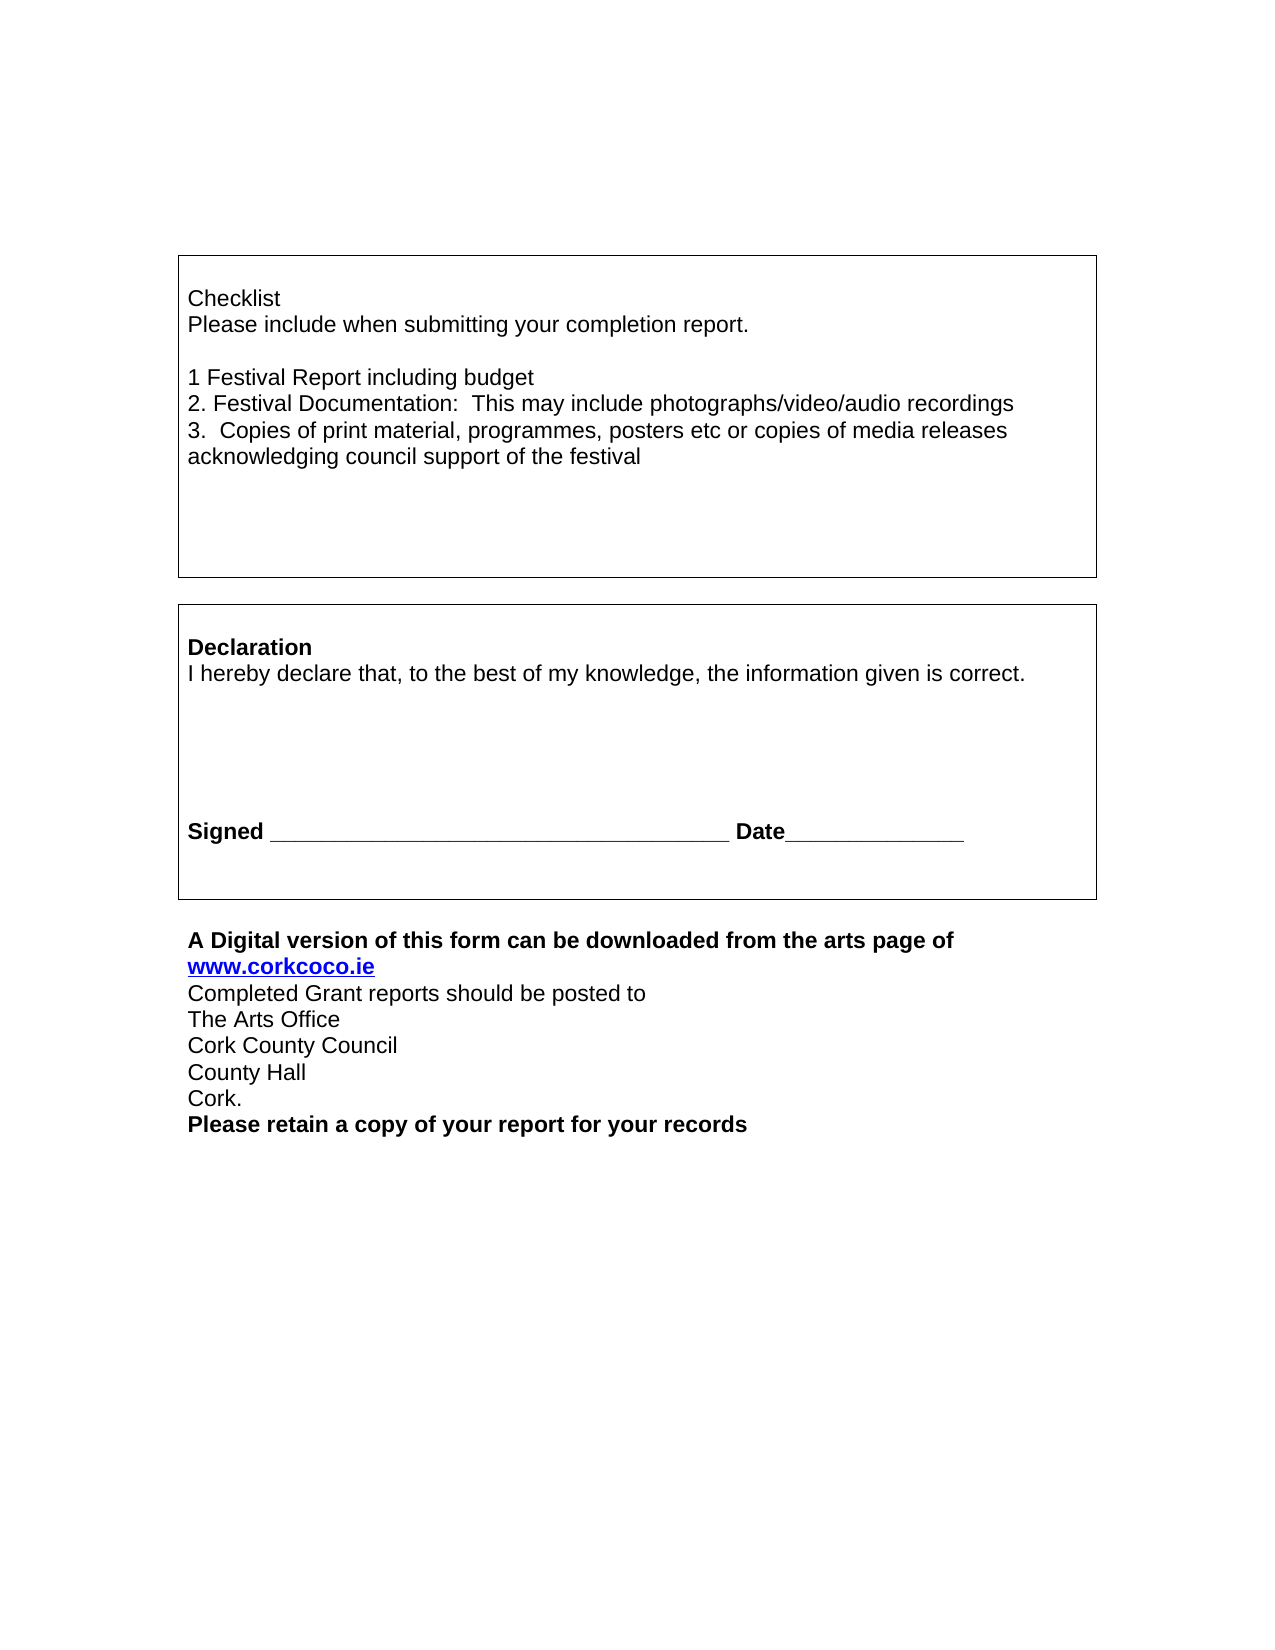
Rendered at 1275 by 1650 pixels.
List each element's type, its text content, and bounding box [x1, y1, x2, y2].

text A Digital version of this form can be downloaded from the arts page of www.corkcoco.ie [187, 927, 1087, 979]
text 1 Festival Report including budget [187, 364, 1087, 390]
text The Arts Office [187, 1006, 1087, 1032]
text Checklist [187, 285, 1087, 311]
text Please retain a copy of your report for your records [187, 1111, 1087, 1138]
text I hereby declare that, to the best of my knowledge, the rmation given is correct. [187, 660, 1087, 686]
text County Hall [187, 1058, 1087, 1085]
text Signed ____________________________________ Date______________ [187, 818, 1087, 844]
text Cork. [187, 1085, 1087, 1111]
text 2. Festival Documentation: This may include photographs/video/audio recordings [187, 390, 1087, 417]
text Cork County Council [187, 1032, 1087, 1058]
text Declaration [187, 634, 1087, 660]
text 3. Copies of print material, programmes, posters etc or copies of media releases acknowledging council support of the festival [187, 417, 1087, 469]
text Please include when submitting your completion report. [187, 311, 1087, 338]
text Completed Grant reports should be posted to [187, 979, 1087, 1006]
